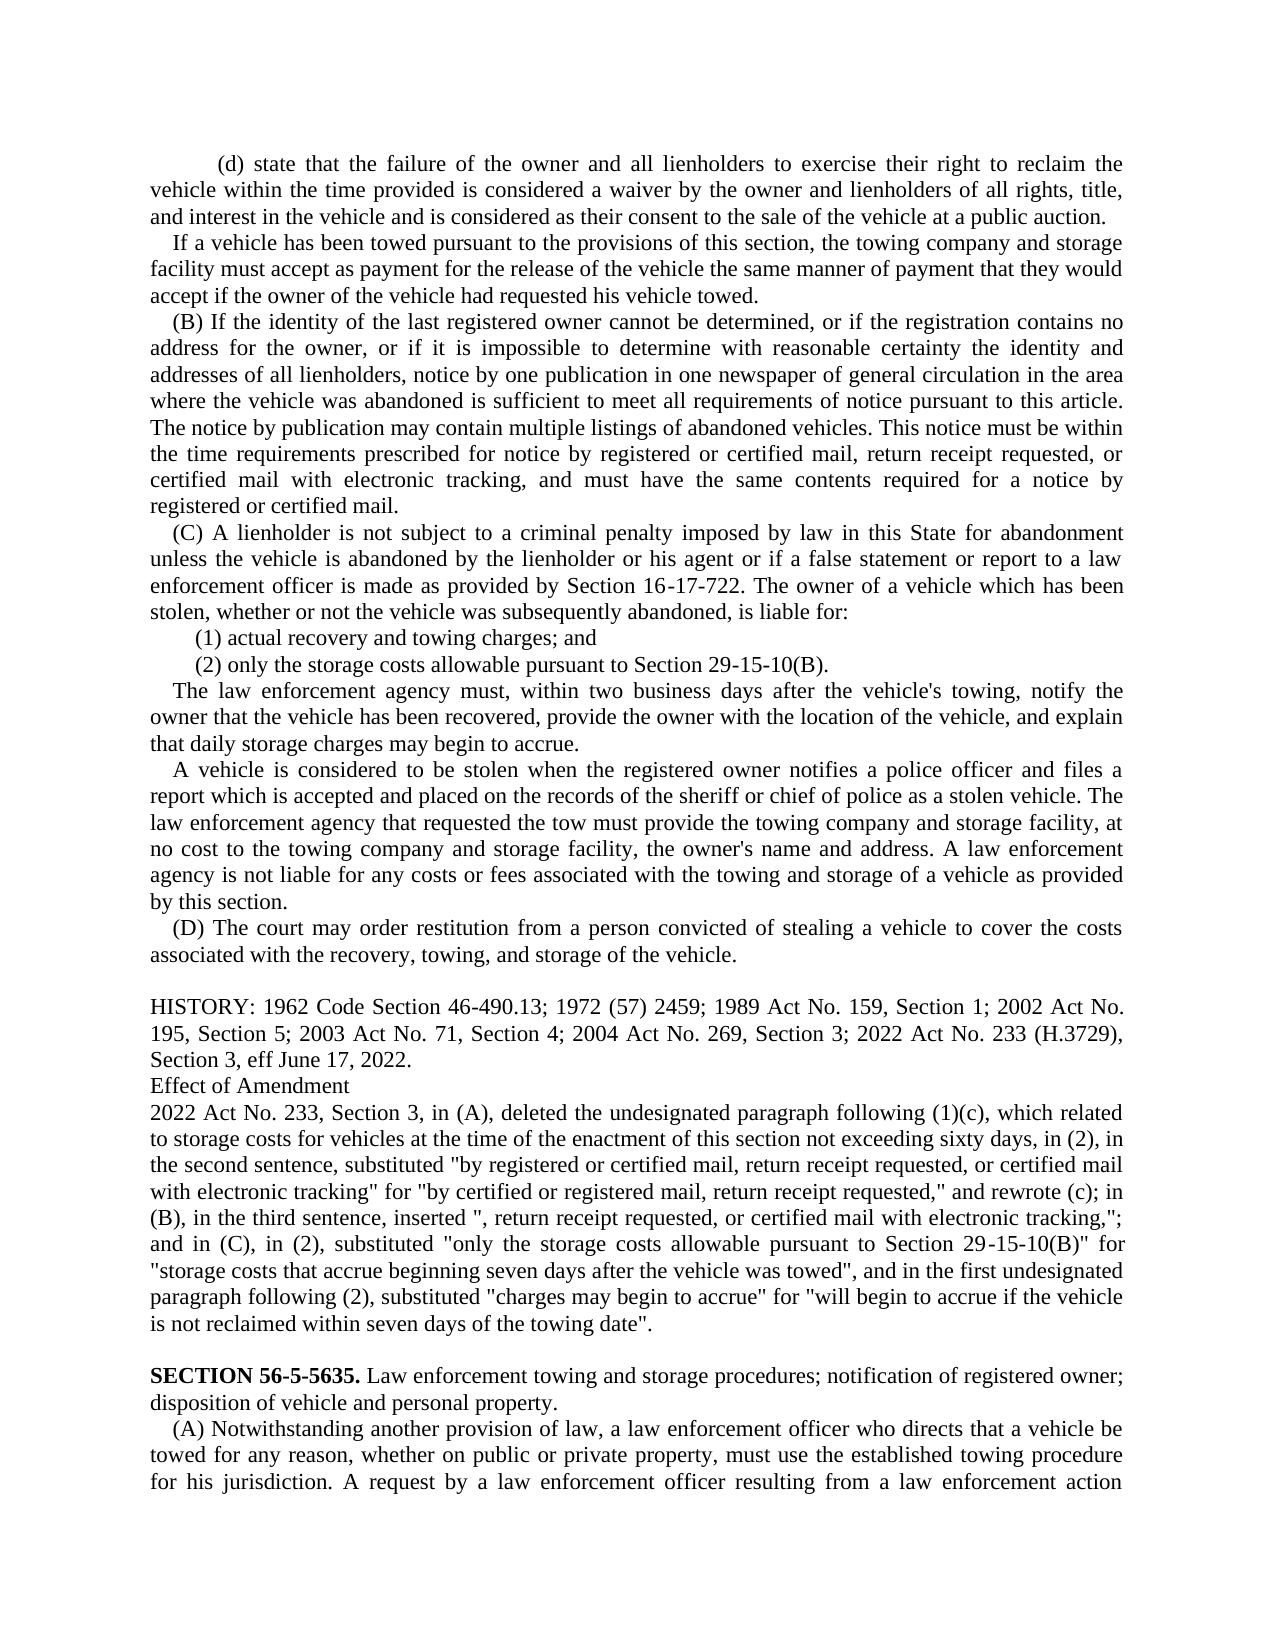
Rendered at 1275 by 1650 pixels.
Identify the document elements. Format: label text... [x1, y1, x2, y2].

text SECTION 56-5-5635. Law enforcement towing and storage procedures; notification of registered owner; disposition of vehicle and personal property. [150, 1362, 1125, 1415]
text Effect of Amendment [150, 1072, 1125, 1099]
text (D) The court may order restitution from a person convicted of stealing a vehicle to cover the costs associated with the recovery, towing, and storage of the vehicle. [150, 914, 1125, 967]
text (2) only the storage costs allowable pursuant to Section 29-15-10(B). [150, 651, 1125, 677]
text If a vehicle has been towed pursuant to the provisions of this section, the towing company and storage facility must accept as payment for the release of the vehicle the same manner of payment that they would accept if the owner of the vehicle had requested his vehicle towed. [150, 229, 1125, 308]
text (C) A lienholder is not subject to a criminal penalty imposed by law in this State for abandonment unless the vehicle is abandoned by the lienholder or his agent or if a false statement or report to a law enforcement officer is made as provided by Section 16-17-722. The owner of a vehicle which has been stolen, whether or not the vehicle was subsequently abandoned, is liable for: [150, 519, 1125, 624]
text (d) state that the failure of the owner and all lienholders to exercise their right to reclaim the vehicle within the time provided is considered a waiver by the owner and lienholders of all rights, title, and interest in the vehicle and is considered as their consent to the sale of the vehicle at a public auction. [150, 150, 1125, 229]
text (B) If the identity of the last registered owner cannot be determined, or if the registration contains no address for the owner, or if it is impossible to determine with reasonable certainty the identity and addresses of all lienholders, notice by one publication in one newspaper of general circulation in the area where the vehicle was abandoned is sufficient to meet all requirements of notice pursuant to this article. The notice by publication may contain multiple listings of abandoned vehicles. This notice must be within the time requirements prescribed for notice by registered or certified mail, return receipt requested, or certified mail with electronic tracking, and must have the same contents required for a notice by registered or certified mail. [150, 308, 1125, 519]
text A vehicle is considered to be stolen when the registered owner notifies a police officer and files a report which is accepted and placed on the records of the sheriff or chief of police as a stolen vehicle. The law enforcement agency that requested the tow must provide the towing company and storage facility, at no cost to the towing company and storage facility, the owner's name and address. A law enforcement agency is not liable for any costs or fees associated with the towing and storage of a vehicle as provided by this section. [150, 756, 1125, 914]
text HISTORY: 1962 Code Section 46-490.13; 1972 (57) 2459; 1989 Act No. 159, Section 1; 2002 Act No. 195, Section 5; 2003 Act No. 71, Section 4; 2004 Act No. 269, Section 3; 2022 Act No. 233 (H.3729), Section 3, eff June 17, 2022. [150, 993, 1125, 1072]
text 2022 Act No. 233, Section 3, in (A), deleted the undesignated paragraph following (1)(c), which related to storage costs for vehicles at the time of the enactment of this section not exceeding sixty days, in (2), in the second sentence, substituted "by registered or certified mail, return receipt requested, or certified mail with electronic tracking" for "by certified or registered mail, return receipt requested," and rewrote (c); in (B), in the third sentence, inserted ", return receipt requested, or certified mail with electronic tracking,"; and in (C), in (2), substituted "only the storage costs allowable pursuant to Section 29-15-10(B)" for "storage costs that accrue beginning seven days after the vehicle was towed", and in the first undesignated paragraph following (2), substituted "charges may begin to accrue" for "will begin to accrue if the vehicle is not reclaimed within seven days of the towing date". [150, 1099, 1125, 1336]
text The law enforcement agency must, within two business days after the vehicle's towing, notify the owner that the vehicle has been recovered, provide the owner with the location of the vehicle, and explain that daily storage charges may begin to accrue. [150, 677, 1125, 756]
text (1) actual recovery and towing charges; and [150, 624, 1125, 651]
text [150, 1415, 1125, 1494]
